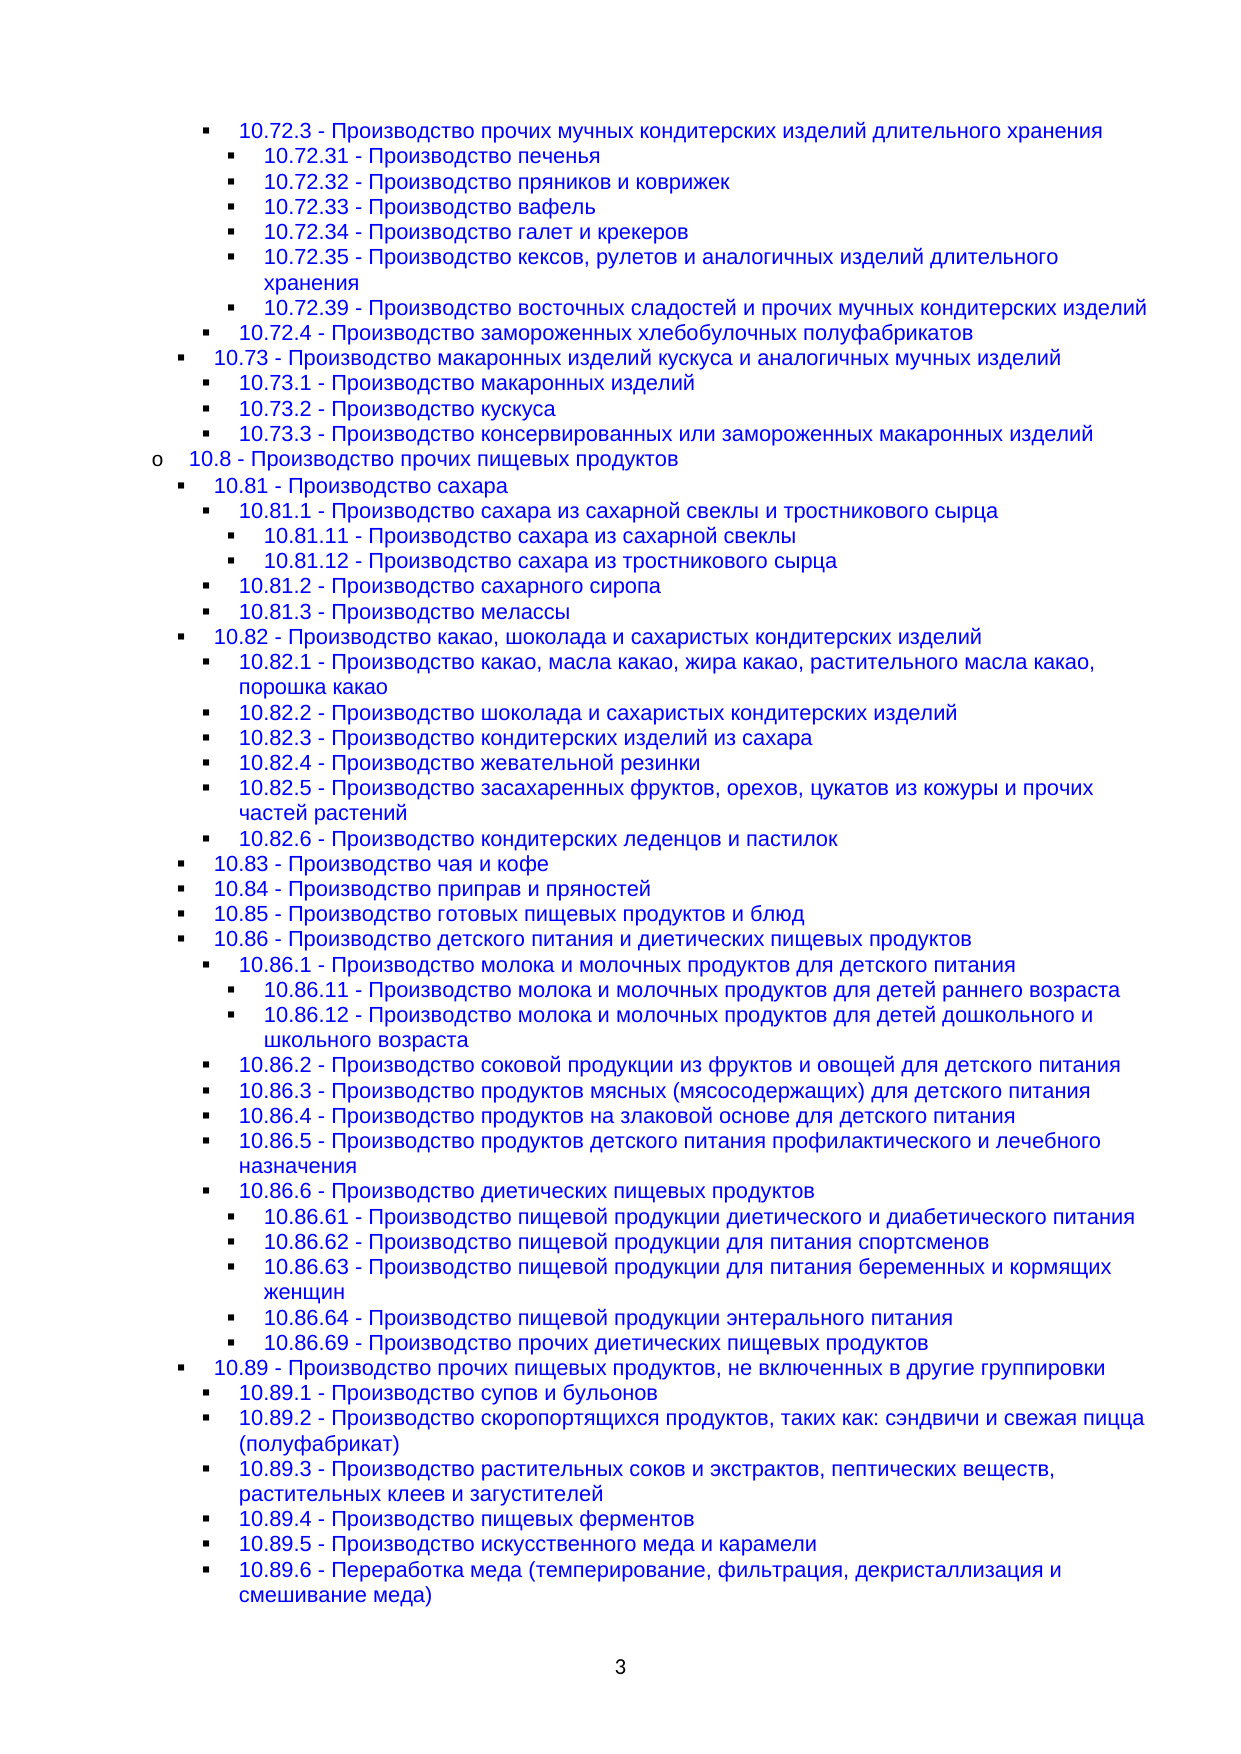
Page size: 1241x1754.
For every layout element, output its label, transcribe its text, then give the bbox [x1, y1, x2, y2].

list 10.72.32 - Производство пряников и коврижек [226, 168, 1152, 194]
list 10.8 - Производство прочих пищевых продуктов [151, 446, 1152, 473]
list 10.86.64 - Производство пищевой продукции энтерального питания [226, 1304, 1152, 1330]
list 10.72.34 - Производство галет и крекеров [226, 219, 1152, 244]
list 10.86.63 - Производство пищевой продукции для питания беременных и кормящих женщин [226, 1254, 1152, 1304]
list 10.72.33 - Производство вафель [226, 194, 1152, 219]
list 10.86.4 - Производство продуктов на злаковой основе для детского питания [201, 1103, 1152, 1128]
list 10.86.1 - Производство молока и молочных продуктов для детского питания [201, 952, 1152, 977]
list 10.73 - Производство макаронных изделий кускуса и аналогичных мучных изделий [176, 345, 1152, 370]
list 10.72.31 - Производство печенья [226, 143, 1152, 168]
list 10.82.4 - Производство жевательной резинки [201, 750, 1152, 775]
list 10.89.5 - Производство искусственного меда и карамели [201, 1531, 1152, 1557]
list 10.82.5 - Производство засахаренных фруктов, орехов, цукатов из кожуры и прочих частей растений [201, 775, 1152, 826]
list 10.82.1 - Производство какао, масла какао, жира какао, растительного масла какао, порошка какао [201, 649, 1152, 699]
list 10.89.1 - Производство супов и бульонов [201, 1380, 1152, 1405]
list 10.73.3 - Производство консервированных или замороженных макаронных изделий [201, 421, 1152, 446]
list 10.86.3 - Производство продуктов мясных (мясосодержащих) для детского питания [201, 1078, 1152, 1103]
list 10.72.4 - Производство замороженных хлебобулочных полуфабрикатов [201, 320, 1152, 345]
list 10.89.3 - Производство растительных соков и экстрактов, пептических веществ, растительных клеев и загустителей [201, 1456, 1152, 1506]
list 10.85 - Производство готовых пищевых продуктов и блюд [176, 901, 1152, 926]
list 10.86.6 - Производство диетических пищевых продуктов [201, 1178, 1152, 1204]
list 10.82.2 - Производство шоколада и сахаристых кондитерских изделий [201, 699, 1152, 725]
list 10.72.39 - Производство восточных сладостей и прочих мучных кондитерских изделий [226, 294, 1152, 320]
list 10.86.62 - Производство пищевой продукции для питания спортсменов [226, 1229, 1152, 1254]
list 10.72.35 - Производство кексов, рулетов и аналогичных изделий длительного хранения [226, 244, 1152, 294]
list 10.86.11 - Производство молока и молочных продуктов для детей раннего возраста [226, 977, 1152, 1002]
list 10.86.61 - Производство пищевой продукции диетического и диабетического питания [226, 1204, 1152, 1229]
list 10.86.2 - Производство соковой продукции из фруктов и овощей для детского питания [201, 1052, 1152, 1078]
list 10.82.3 - Производство кондитерских изделий из сахара [201, 725, 1152, 750]
list 10.86 - Производство детского питания и диетических пищевых продуктов [176, 926, 1152, 952]
list 10.73.1 - Производство макаронных изделий [201, 370, 1152, 395]
list 10.82 - Производство какао, шоколада и сахаристых кондитерских изделий [176, 624, 1152, 649]
list 10.86.69 - Производство прочих диетических пищевых продуктов [226, 1330, 1152, 1355]
list 10.81.1 - Производство сахара из сахарной свеклы и тростникового сырца [201, 498, 1152, 523]
list 10.86.12 - Производство молока и молочных продуктов для детей дошкольного и школьного возраста [226, 1002, 1152, 1052]
list 10.82.6 - Производство кондитерских леденцов и пастилок [201, 826, 1152, 851]
list 10.89.2 - Производство скоропортящихся продуктов, таких как: сэндвичи и свежая пицца (полуфабрикат) [201, 1405, 1152, 1456]
list 10.84 - Производство приправ и пряностей [176, 876, 1152, 901]
list 10.81.11 - Производство сахара из сахарной свеклы [226, 523, 1152, 548]
list 10.89.6 - Переработка меда (темперирование, фильтрация, декристаллизация и смешивание меда) [201, 1557, 1152, 1607]
list 10.83 - Производство чая и кофе [176, 851, 1152, 876]
list 10.81 - Производство сахара [176, 473, 1152, 498]
list 10.86.5 - Производство продуктов детского питания профилактического и лечебного назначения [201, 1128, 1152, 1178]
list 10.81.2 - Производство сахарного сиропа [201, 573, 1152, 599]
list 10.81.12 - Производство сахара из тростникового сырца [226, 548, 1152, 573]
list 10.73.2 - Производство кускуса [201, 395, 1152, 421]
list 10.89.4 - Производство пищевых ферментов [201, 1506, 1152, 1531]
list 10.89 - Производство прочих пищевых продуктов, не включенных в другие группировки [176, 1355, 1152, 1380]
list 10.81.3 - Производство мелассы [201, 599, 1152, 624]
list 10.72.3 - Производство прочих мучных кондитерских изделий длительного хранения [201, 118, 1152, 143]
